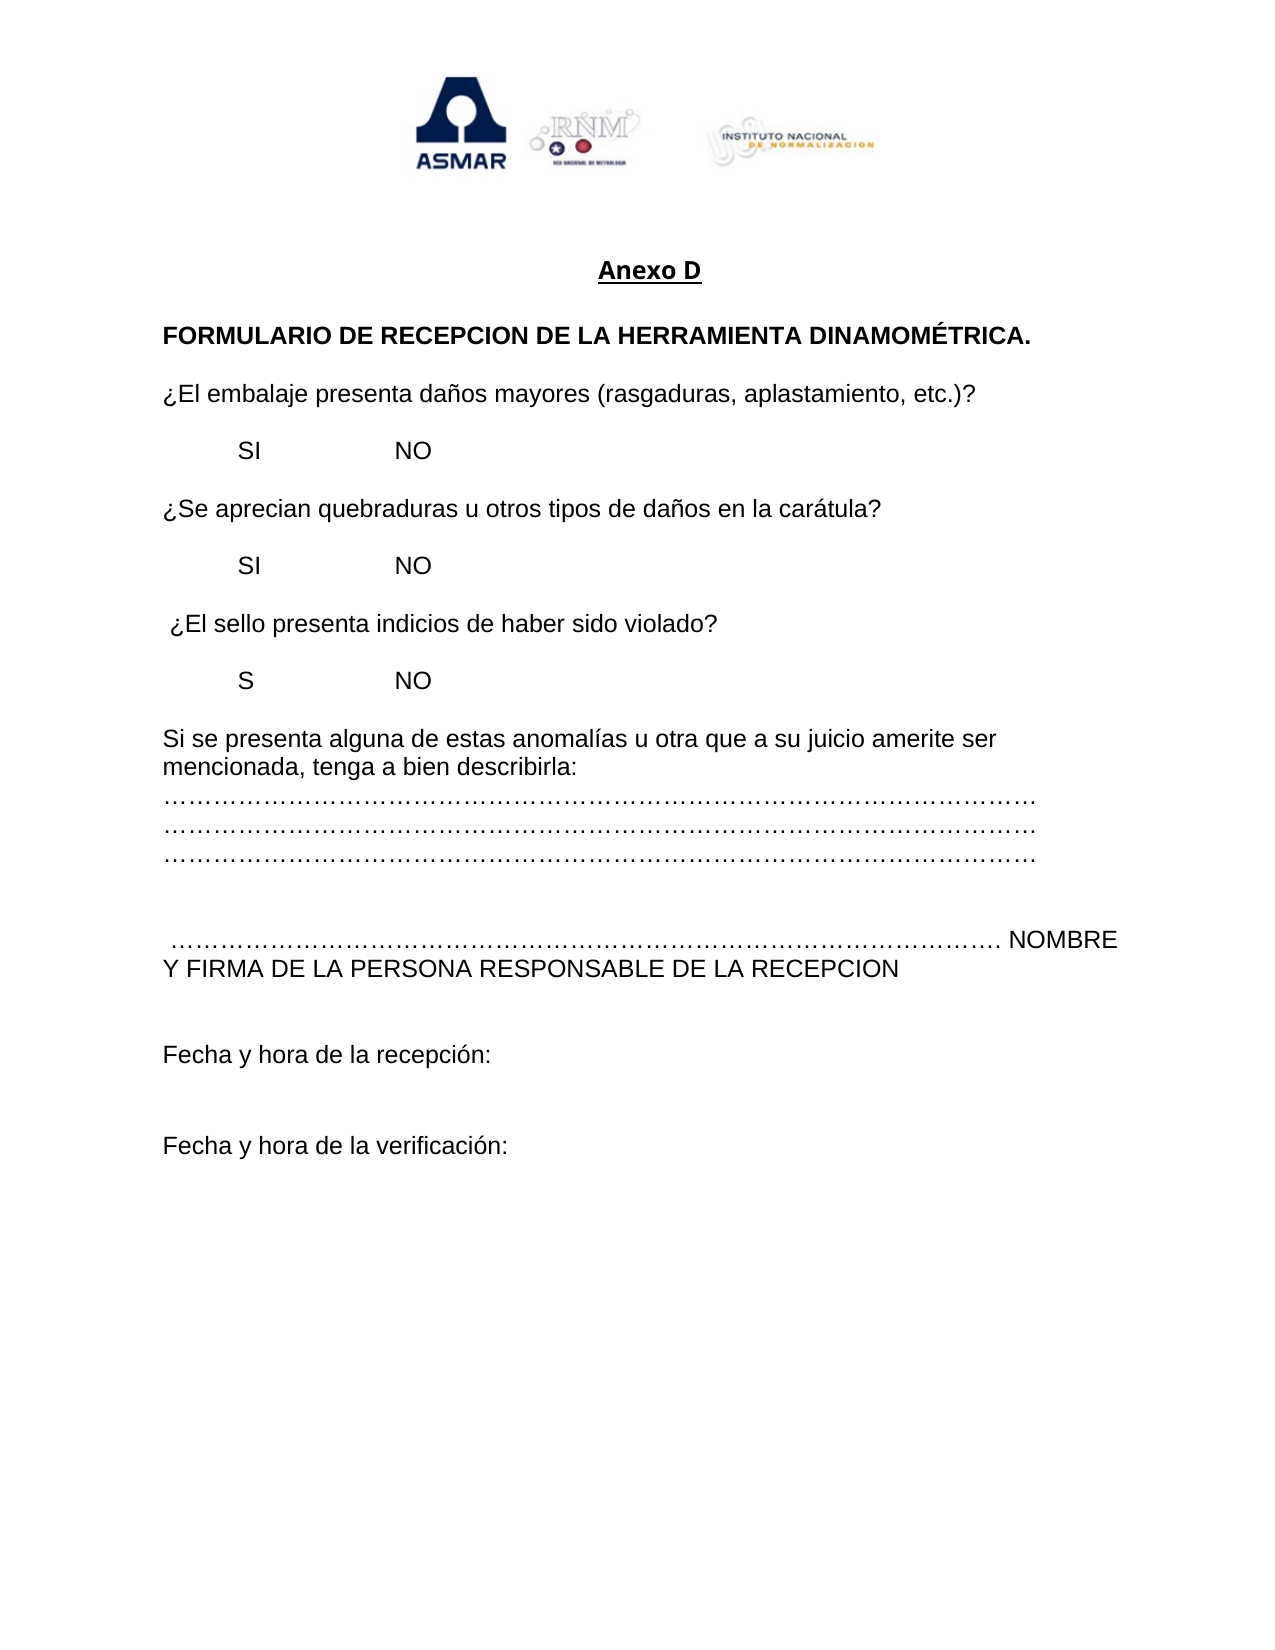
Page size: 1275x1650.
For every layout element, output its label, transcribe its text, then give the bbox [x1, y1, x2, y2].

text FORMULARIO DE RECEPCION DE LA HERRAMIENTA DINAMOMÉTRICA. [162, 321, 1137, 350]
text SI NO [162, 436, 1137, 465]
text Si se presenta alguna de estas anomalías u otra que a su juicio amerite ser mencionada, tenga a bien describirla: …………………………………………………………………………………………… …………………………………………………………………………………………… …………………………………………………………………………………………… [162, 723, 1137, 867]
text Anexo D [162, 253, 1137, 287]
text ………………………………………………………………………………………. NOMBRE Y FIRMA DE LA PERSONA RESPONSABLE DE LA RECEPCION [162, 925, 1137, 982]
picture [406, 75, 894, 194]
text Fecha y hora de la verificación: [162, 1131, 1137, 1160]
text S NO [162, 666, 1137, 695]
text ¿El sello presenta indicios de haber sido violado? [162, 608, 1137, 637]
text SI NO [162, 551, 1137, 580]
text ¿Se aprecian quebraduras u otros tipos de daños en la carátula? [162, 493, 1137, 522]
text Fecha y hora de la recepción: [162, 1040, 1137, 1068]
text ¿El embalaje presenta daños mayores (rasgaduras, aplastamiento, etc.)? [162, 378, 1137, 407]
